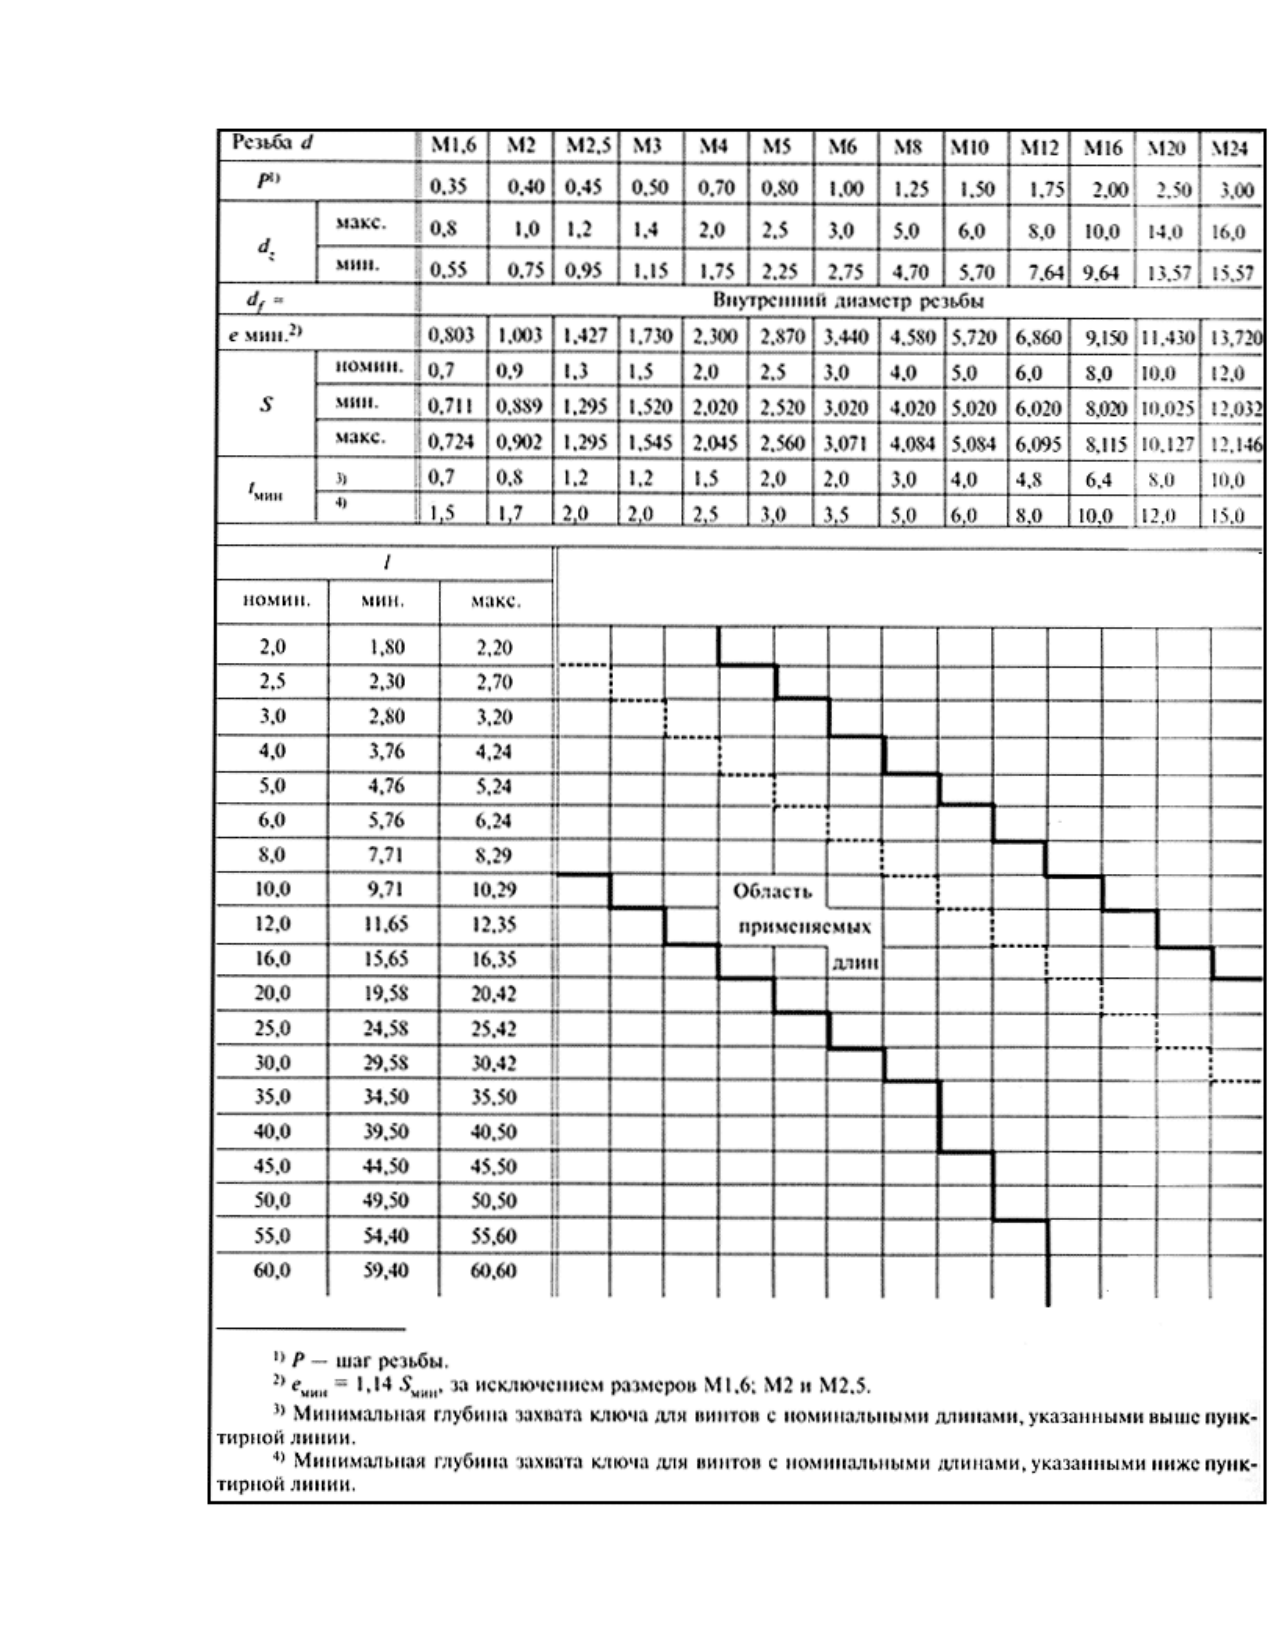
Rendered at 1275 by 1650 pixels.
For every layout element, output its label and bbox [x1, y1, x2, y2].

picture [200, 118, 1275, 1517]
